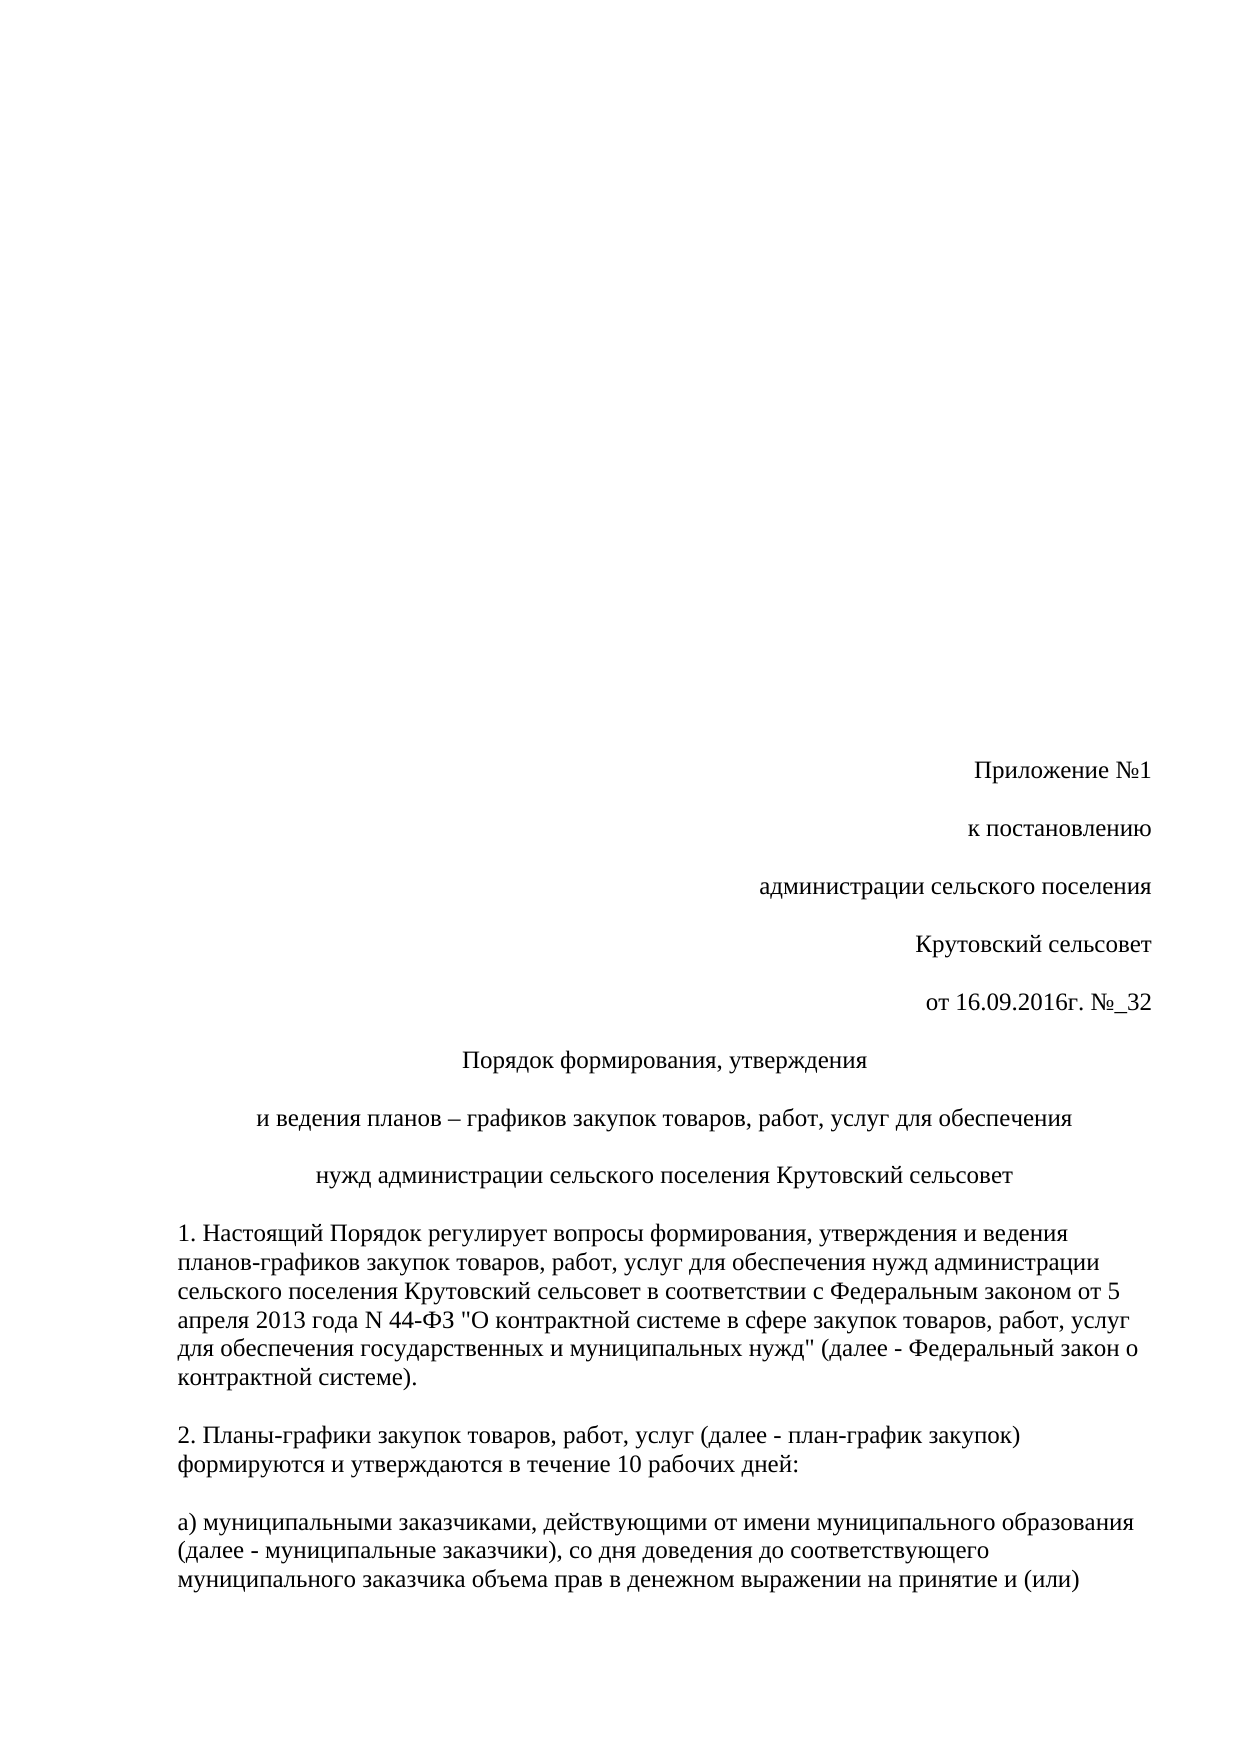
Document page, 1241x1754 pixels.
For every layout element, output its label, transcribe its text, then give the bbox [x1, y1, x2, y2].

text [177, 1507, 1152, 1593]
text 1. Настоящий Порядок регулирует вопросы формирования, утверждения и ведения планов-графиков закупок товаров, работ, услуг для обеспечения нужд администрации сельского поселения Крутовский сельсовет в соответствии с Федеральным законом от 5 апреля 2013 года N 44-ФЗ "О контрактной системе в сфере закупок товаров, работ, услуг для обеспечения государственных и муниципальных нужд" (далее - Федеральный закон о контрактной системе). [177, 1218, 1152, 1391]
text и ведения планов – графиков закупок товаров, работ, услуг для обеспечения [177, 1103, 1152, 1131]
text Крутовский сельсовет [177, 929, 1152, 958]
text от 16.09.2016г. №_32 [177, 987, 1152, 1016]
text 2. Планы-графики закупок товаров, работ, услуг (далее - план-график закупок) формируются и утверждаются в течение 10 рабочих дней: [177, 1420, 1152, 1478]
text нужд администрации сельского поселения Крутовский сельсовет [177, 1161, 1152, 1189]
text администрации сельского поселения [177, 871, 1152, 900]
text Порядок формирования, утверждения [177, 1045, 1152, 1073]
text к постановлению [177, 813, 1152, 842]
text Приложение №1 [177, 755, 1152, 784]
